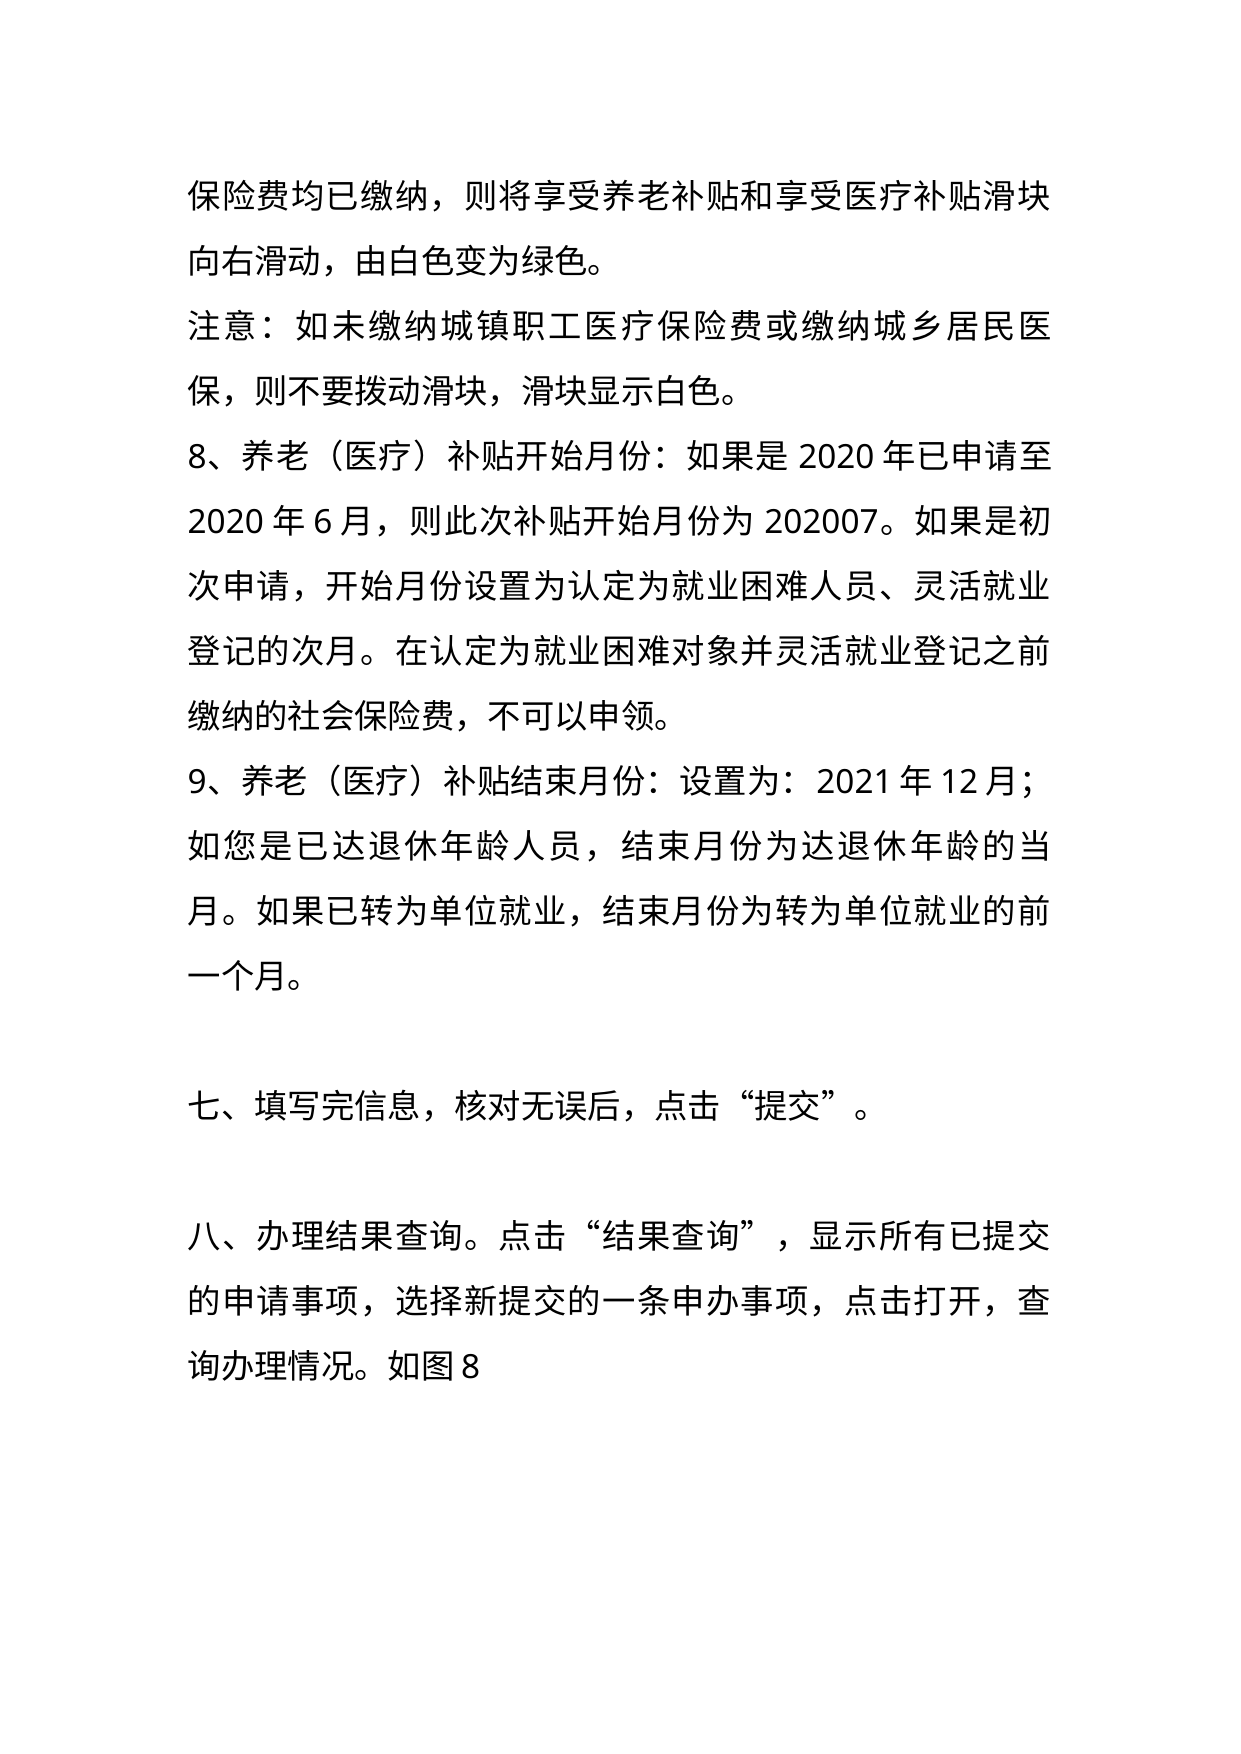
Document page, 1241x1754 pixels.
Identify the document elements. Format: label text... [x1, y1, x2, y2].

text 注意：如未缴纳城镇职工医疗保险费或缴纳城乡居民医保，则不要拨动滑块，滑块显示白色。 [187, 292, 1053, 422]
text 七、填写完信息，核对无误后，点击“提交”。 [187, 1072, 1053, 1137]
text 8、养老（医疗）补贴开始月份：如果是2020年已申请至2020年6月，则此次补贴开始月份为202007。如果是初次申请，开始月份设置为认定为就业困难人员、灵活就业登记的次月。在认定为就业困难对象并灵活就业登记之前缴纳的社会保险费，不可以申领。 [187, 422, 1053, 747]
text 9、养老（医疗）补贴结束月份：设置为：2021年12月；如您是已达退休年龄人员，结束月份为达退休年龄的当月。如果已转为单位就业，结束月份为转为单位就业的前一个月。 [187, 747, 1053, 1007]
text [187, 162, 1053, 292]
text 八、办理结果查询。点击“结果查询”，显示所有已提交的申请事项，选择新提交的一条申办事项，点击打开，查询办理情况。如图8 [187, 1202, 1053, 1397]
